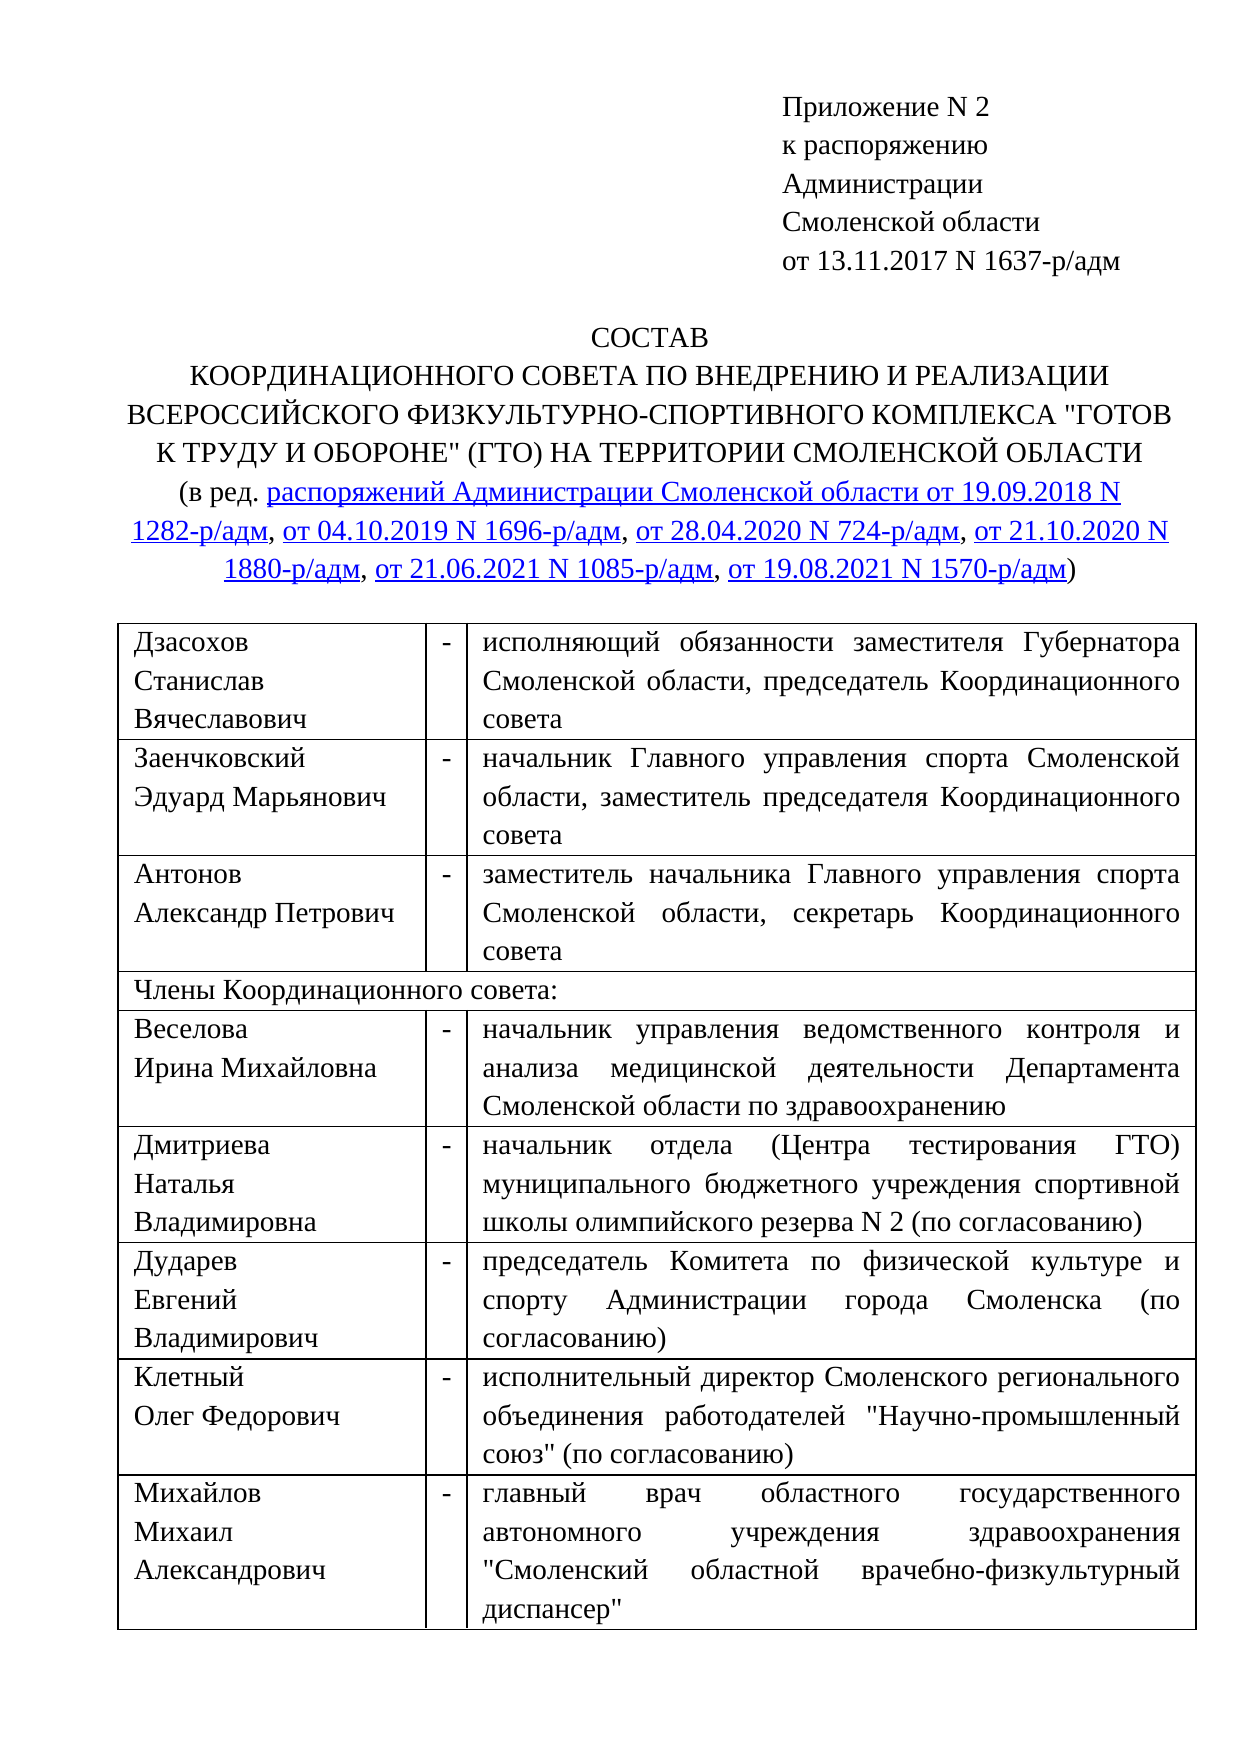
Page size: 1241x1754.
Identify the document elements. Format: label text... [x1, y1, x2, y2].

text Администрации [782, 166, 1181, 199]
table_cell Дзасохов Станислав Вячеславович [119, 624, 425, 739]
text Приложение N 2 [782, 89, 1181, 122]
table_cell Члены Координационного совета: [119, 972, 1195, 1010]
text (в ред. распоряжений Администрации Смоленской области от 19.09.2018 N 1282-р/адм, от 04.10.2019 N 1696-р/адм, от 28.04.2020 N 724-р/адм, от 21.10.2020 N 1880-р/адм, от 21.06.2021 N 1085-р/адм, от 19.08.2021 N 1570-р/адм) [118, 474, 1181, 617]
table_cell главный врач областного государственного автономного учреждения здравоохранения "Смоленский областной врачебно-физкультурный диспансер" [468, 1476, 1195, 1628]
text СОСТАВ [118, 281, 1181, 353]
table_cell исполняющий обязанности заместителя Губернатора Смоленской области, председатель Координационного совета [468, 624, 1195, 739]
table_cell исполнительный директор Смоленского регионального объединения работодателей "Научно-промышленный союз" (по согласованию) [468, 1360, 1195, 1474]
table_cell - [427, 1127, 466, 1242]
table_cell - [427, 1476, 466, 1628]
table_cell Веселова Ирина Михайловна [119, 1011, 425, 1126]
table_cell начальник отдела (Центра тестирования ГТО) муниципального бюджетного учреждения спортивной школы олимпийского резерва N 2 (по согласованию) [468, 1127, 1195, 1242]
text КООРДИНАЦИОННОГО СОВЕТА ПО ВНЕДРЕНИЮ И РЕАЛИЗАЦИИ ВСЕРОССИЙСКОГО ФИЗКУЛЬТУРНО-СПОРТИВНОГО КОМПЛЕКСА "ГОТОВ К ТРУДУ И ОБОРОНЕ" (ГТО) НА ТЕРРИТОРИИ СМОЛЕНСКОЙ ОБЛАСТИ [118, 358, 1181, 469]
table_cell начальник Главного управления спорта Смоленской области, заместитель председателя Координационного совета [468, 740, 1195, 855]
table_cell - [427, 740, 466, 855]
table_cell - [427, 1243, 466, 1358]
table_cell Клетный Олег Федорович [119, 1360, 425, 1474]
table_cell - [427, 1011, 466, 1126]
table_cell председатель Комитета по физической культуре и спорту Администрации города Смоленска (по согласованию) [468, 1243, 1195, 1358]
text Смоленской области [782, 204, 1181, 238]
text от 13.11.2017 N 1637-р/адм [782, 243, 1181, 276]
table_cell - [427, 1360, 466, 1474]
table_cell начальник управления ведомственного контроля и анализа медицинской деятельности Департамента Смоленской области по здравоохранению [468, 1011, 1195, 1126]
table_cell заместитель начальника Главного управления спорта Смоленской области, секретарь Координационного совета [468, 856, 1195, 971]
table_cell Дударев Евгений Владимирович [119, 1243, 425, 1358]
table_cell Заенчковский Эдуард Марьянович [119, 740, 425, 855]
table_cell Дмитриева Наталья Владимировна [119, 1127, 425, 1242]
text к распоряжению [782, 127, 1181, 161]
table_cell - [427, 856, 466, 971]
table_cell Антонов Александр Петрович [119, 856, 425, 971]
table_cell Михайлов Михаил Александрович [119, 1476, 425, 1628]
table_cell - [427, 624, 466, 739]
